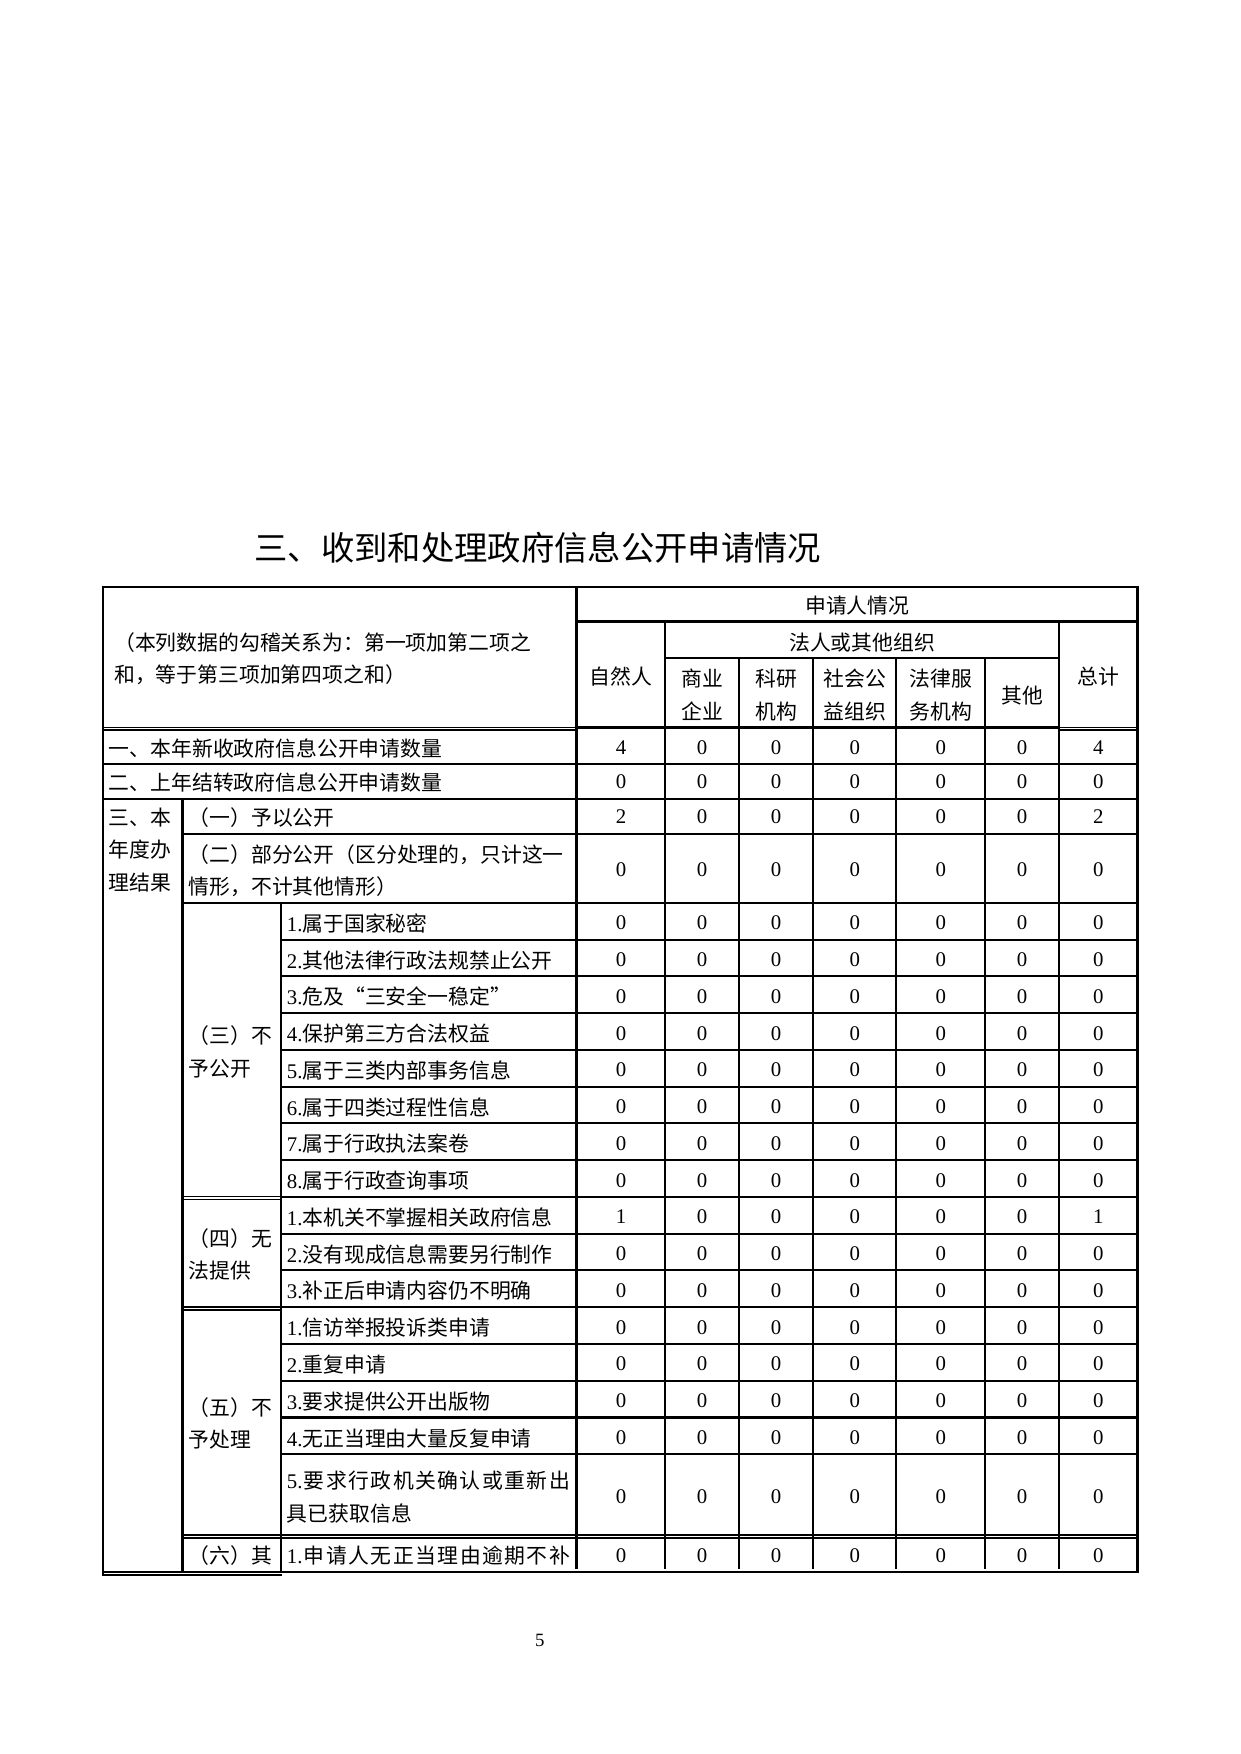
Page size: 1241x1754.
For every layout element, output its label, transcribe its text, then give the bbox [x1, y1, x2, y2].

table_cell 0 [666, 800, 738, 832]
table_cell 0 [897, 1161, 984, 1196]
table_cell 1.本机关不掌握相关政府信息 [282, 1198, 575, 1233]
table_cell 0 [986, 1198, 1058, 1233]
table_cell 0 [666, 729, 738, 763]
table_cell 0 [814, 1308, 895, 1343]
table_cell 0 [986, 1419, 1058, 1453]
table_cell 0 [740, 765, 812, 798]
table_cell 0 [578, 977, 664, 1012]
table_cell 0 [814, 1124, 895, 1159]
table_cell 0 [740, 1345, 812, 1380]
table_cell 0 [986, 904, 1058, 938]
table_cell 0 [985, 1539, 1059, 1571]
table_cell 0 [986, 1124, 1058, 1159]
table_cell 0 [1060, 1271, 1136, 1306]
table_cell 0 [740, 835, 812, 902]
table_cell 0 [897, 1235, 984, 1269]
table_cell 0 [986, 1235, 1058, 1269]
table_cell （六）其他处理 [184, 1539, 280, 1571]
table_cell 0 [666, 1308, 738, 1343]
table_cell 0 [897, 1198, 984, 1233]
table_cell 0 [986, 1271, 1058, 1306]
table_cell 0 [1059, 1539, 1136, 1571]
table_cell 7.属于行政执法案卷 [282, 1124, 575, 1159]
table_cell 0 [986, 729, 1058, 763]
table_cell 0 [814, 729, 895, 763]
table_cell 0 [666, 977, 738, 1012]
table_cell 0 [666, 1235, 738, 1269]
table_cell 6.属于四类过程性信息 [282, 1088, 575, 1122]
table_cell 0 [666, 1198, 738, 1233]
table_cell 0 [1060, 1382, 1136, 1416]
table_cell 0 [814, 977, 895, 1012]
table_cell 自然人 [578, 623, 664, 726]
table_cell 0 [986, 1161, 1058, 1196]
table_cell 0 [1060, 1161, 1136, 1196]
table_cell 0 [666, 1124, 738, 1159]
table_cell 0 [578, 1308, 664, 1343]
table_cell 0 [897, 1308, 984, 1343]
table_cell 0 [897, 1124, 984, 1159]
table_cell 0 [578, 1161, 664, 1196]
table_cell 3.危及“三安全一稳定” [282, 977, 575, 1012]
table_cell 0 [897, 835, 984, 902]
table_cell 0 [897, 800, 984, 832]
table_cell 0 [578, 835, 664, 902]
table_cell 0 [578, 1419, 664, 1453]
table_cell 0 [666, 1051, 738, 1086]
table_cell 0 [1060, 1235, 1136, 1269]
table_cell 0 [986, 1308, 1058, 1343]
table_cell 5.属于三类内部事务信息 [282, 1051, 575, 1086]
table_cell 1 [1060, 1198, 1136, 1233]
table_cell 二、上年结转政府信息公开申请数量 [104, 765, 575, 798]
table_cell 0 [740, 1382, 812, 1416]
table_cell 0 [897, 1088, 984, 1122]
table_cell 0 [814, 800, 895, 832]
table_cell 4.无正当理由大量反复申请 [282, 1419, 575, 1453]
table_cell 0 [897, 1455, 984, 1534]
table_cell 0 [1060, 835, 1136, 902]
table_cell 0 [578, 1382, 664, 1416]
table_cell 0 [740, 1419, 812, 1453]
table_cell 0 [814, 1382, 895, 1416]
table_cell 法律服务机构 [897, 659, 984, 726]
table_cell 2.重复申请 [282, 1345, 575, 1380]
table_cell 0 [740, 1088, 812, 1122]
table_cell 0 [740, 1124, 812, 1159]
table_cell 0 [666, 765, 738, 798]
table_cell 0 [740, 941, 812, 975]
table_cell 0 [897, 1051, 984, 1086]
table_cell 0 [814, 1235, 895, 1269]
table_cell （三）不予公开 [184, 904, 280, 1196]
table_cell 0 [665, 1539, 739, 1571]
table_cell 0 [814, 1198, 895, 1233]
table_cell 0 [986, 941, 1058, 975]
table_cell 0 [814, 1345, 895, 1380]
table_cell 0 [897, 729, 984, 763]
table_cell 0 [814, 1419, 895, 1453]
table_cell 2.没有现成信息需要另行制作 [282, 1235, 575, 1269]
table_cell 1.属于国家秘密 [282, 904, 575, 938]
table_cell 0 [578, 1271, 664, 1306]
table_cell 0 [578, 941, 664, 975]
table_cell 0 [814, 1271, 895, 1306]
table_cell 0 [740, 1308, 812, 1343]
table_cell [282, 1539, 576, 1571]
table_cell 0 [986, 835, 1058, 902]
table_cell 0 [814, 765, 895, 798]
table_cell 0 [897, 1014, 984, 1049]
table_cell 一、本年新收政府信息公开申请数量 [104, 731, 575, 763]
table_cell 0 [814, 904, 895, 938]
table_cell 0 [740, 904, 812, 938]
table_cell （五）不予处理 [184, 1311, 280, 1534]
table_cell 0 [814, 941, 895, 975]
table_cell 3.要求提供公开出版物 [282, 1382, 575, 1416]
table_cell 0 [666, 835, 738, 902]
table_cell 0 [578, 1455, 664, 1534]
table_cell 0 [578, 1014, 664, 1049]
table_cell 4 [578, 729, 664, 763]
table_cell 0 [814, 1161, 895, 1196]
table_cell 0 [666, 1455, 738, 1534]
table_cell 0 [740, 1051, 812, 1086]
table_cell 商业 企业 [666, 659, 738, 726]
table_cell 8.属于行政查询事项 [282, 1161, 575, 1196]
table_cell 0 [1060, 1308, 1136, 1343]
table_cell 0 [666, 904, 738, 938]
table_cell 0 [1060, 1014, 1136, 1049]
table_cell 4 [1060, 731, 1136, 763]
table_cell 0 [814, 1051, 895, 1086]
table_cell 0 [578, 1345, 664, 1380]
table_cell 其他 [986, 659, 1058, 726]
table_cell 0 [666, 1271, 738, 1306]
table_cell 0 [1060, 1088, 1136, 1122]
table_cell 0 [1060, 1124, 1136, 1159]
table_cell 0 [813, 1539, 896, 1571]
table_cell 0 [666, 1382, 738, 1416]
table_cell 0 [740, 1198, 812, 1233]
table_cell 0 [578, 1235, 664, 1269]
table_cell 社会公益组织 [814, 659, 895, 726]
table_cell 三、本年度办理结果 [104, 800, 181, 1571]
table_cell （四）无法提供 [184, 1200, 280, 1306]
table_cell 0 [740, 1271, 812, 1306]
table_cell 0 [740, 1235, 812, 1269]
table_cell 0 [1060, 977, 1136, 1012]
table_cell 0 [578, 1124, 664, 1159]
table_cell （二）部分公开（区分处理的，只计这一情形，不计其他情形） [184, 835, 575, 902]
table_cell 0 [666, 1088, 738, 1122]
table_cell 0 [740, 800, 812, 832]
table_cell 0 [986, 1382, 1058, 1416]
table_cell 0 [897, 904, 984, 938]
table_cell 5.要求行政机关确认或重新出具已获取信息 [282, 1455, 575, 1534]
table_cell 0 [740, 1455, 812, 1534]
table_cell 1.信访举报投诉类申请 [282, 1308, 575, 1343]
table_cell 0 [1060, 1051, 1136, 1086]
table_cell 0 [897, 765, 984, 798]
table_cell 0 [897, 1271, 984, 1306]
table_cell 0 [897, 941, 984, 975]
table_cell 0 [1060, 765, 1136, 798]
table_cell 0 [666, 1014, 738, 1049]
table_cell 0 [897, 1382, 984, 1416]
table_cell 2 [578, 800, 664, 832]
table_cell 0 [666, 1345, 738, 1380]
table_cell 0 [814, 1455, 895, 1534]
table_cell 0 [897, 977, 984, 1012]
table_cell 0 [986, 1051, 1058, 1086]
table_cell 0 [740, 729, 812, 763]
table_cell 0 [666, 1419, 738, 1453]
table_cell 0 [1060, 1455, 1136, 1534]
table_cell 0 [814, 1088, 895, 1122]
table_cell 0 [1060, 904, 1136, 938]
table_cell 0 [986, 1088, 1058, 1122]
table_cell 0 [814, 1014, 895, 1049]
table_cell （一）予以公开 [184, 800, 575, 832]
table_cell 0 [578, 904, 664, 938]
table_header 申请人情况 [578, 588, 1136, 620]
table_cell 总计 [1060, 623, 1136, 726]
table_cell 0 [897, 1419, 984, 1453]
table_cell 2 [1060, 800, 1136, 832]
table_cell 0 [578, 765, 664, 798]
table_cell 3.补正后申请内容仍不明确 [282, 1271, 575, 1306]
table_cell 0 [1060, 941, 1136, 975]
table_cell 0 [740, 977, 812, 1012]
table_cell 0 [578, 1088, 664, 1122]
table_cell 0 [740, 1161, 812, 1196]
table_cell 0 [578, 1051, 664, 1086]
table_cell 0 [986, 800, 1058, 832]
table_cell 0 [986, 1455, 1058, 1534]
table_cell 0 [897, 1345, 984, 1380]
table_cell 0 [986, 1014, 1058, 1049]
table_cell 0 [576, 1539, 665, 1571]
table_cell 法人或其他组织 [666, 623, 1058, 657]
table_cell 0 [739, 1539, 813, 1571]
table_cell 0 [814, 835, 895, 902]
table_cell 科研 机构 [740, 659, 812, 726]
table_cell 0 [986, 765, 1058, 798]
table_cell 1 [578, 1198, 664, 1233]
table_cell 4.保护第三方合法权益 [282, 1014, 575, 1049]
text 三、收到和处理政府信息公开申请情况 [187, 521, 1053, 569]
table_cell 0 [896, 1539, 985, 1571]
table_cell 2.其他法律行政法规禁止公开 [282, 941, 575, 975]
table_cell 0 [1060, 1419, 1136, 1453]
table_cell 0 [666, 1161, 738, 1196]
table_cell 0 [666, 941, 738, 975]
table_cell 0 [740, 1014, 812, 1049]
table_cell 0 [986, 1345, 1058, 1380]
table_cell 0 [1060, 1345, 1136, 1380]
table_cell 0 [986, 977, 1058, 1012]
table_header （本列数据的勾稽关系为：第一项加第二项之和，等于第三项加第四项之和） [104, 588, 575, 726]
